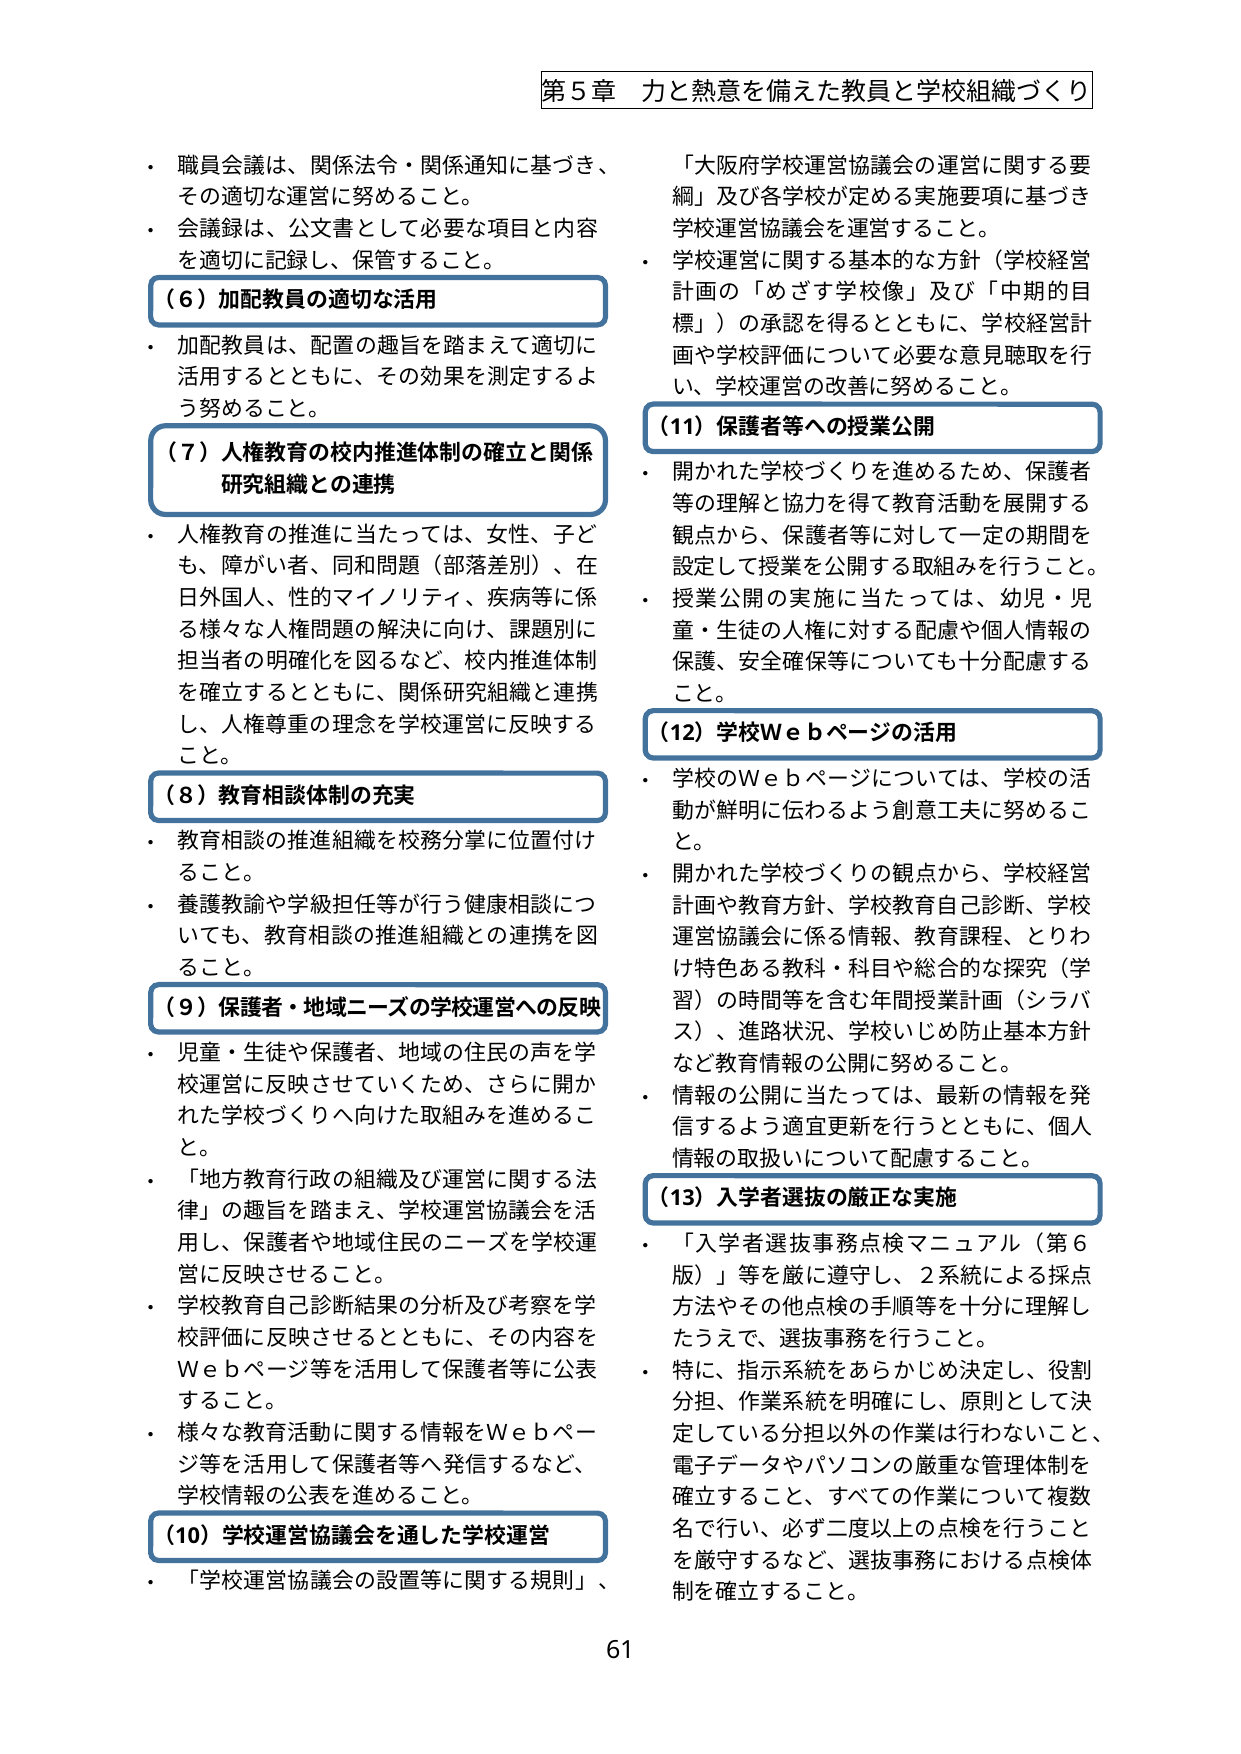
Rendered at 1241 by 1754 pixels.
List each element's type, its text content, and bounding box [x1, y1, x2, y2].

list 開かれた学校づくりを進めるため、保護者等の理解と協力を得て教育活動を展開する観点から、保護者等に対して一定の期間を設定して授業を公開する取組みを行うこと。 [642, 454, 1092, 581]
list 「入学者選抜事務点検マニュアル（第６版）」等を厳に遵守し、２系統による採点方法やその他点検の手順等を十分に理解したうえで、選抜事務を行うこと。 [642, 1226, 1092, 1353]
list 学校教育自己診断結果の分析及び考察を学校評価に反映させるとともに、その内容をＷｅｂページ等を活用して保護者等に公表すること。 [148, 1288, 598, 1415]
list 情報の公開に当たっては、最新の情報を発信するよう適宜更新を行うとともに、個人情報の取扱いについて配慮すること。 [642, 1078, 1092, 1173]
list 養護教諭や学級担任等が行う健康相談についても、教育相談の推進組織との連携を図ること。 [148, 887, 598, 982]
list 「学校運営協議会の設置等に関する規則」、「大阪府学校運営協議会の運営に関する要綱」及び各学校が定める実施要項に基づき学校運営協議会を運営すること。 [148, 1563, 598, 1595]
list 児童・生徒や保護者、地域の住民の声を学校運営に反映させていくため、さらに開かれた学校づくりへ向けた取組みを進めること。 [148, 1035, 598, 1162]
list 職員会議は、関係法令・関係通知に基づき、その適切な運営に努めること。 [148, 148, 598, 211]
list 教育相談の推進組織を校務分掌に位置付けること。 [148, 823, 598, 887]
list 学校運営に関する基本的な方針（学校経営計画の「めざす学校像」及び「中期的目標」）の承認を得るとともに、学校経営計画や学校評価について必要な意見聴取を行い、学校運営の改善に努めること。 [642, 243, 1092, 401]
list 「地方教育行政の組織及び運営に関する法律」の趣旨を踏まえ、学校運営協議会を活用し、保護者や地域住民のニーズを学校運営に反映させること。 [148, 1162, 598, 1288]
list 開かれた学校づくりの観点から、学校経営計画や教育方針、学校教育自己診断、学校運営協議会に係る情報、教育課程、とりわけ特色ある教科・科目や総合的な探究（学習）の時間等を含む年間授業計画（シラバス）、進路状況、学校いじめ防止基本方針など教育情報の公開に努めること。 [642, 856, 1092, 1078]
list 学校のＷｅｂページについては、学校の活動が鮮明に伝わるよう創意工夫に努めること。 [642, 761, 1092, 856]
list 加配教員は、配置の趣旨を踏まえて適切に活用するとともに、その効果を測定するよう努めること。 [148, 328, 598, 423]
list 特に、指示系統をあらかじめ決定し、役割分担、作業系統を明確にし、原則として決定している分担以外の作業は行わないこと、電子データやパソコンの厳重な管理体制を確立すること、すべての作業について複数名で行い、必ず二度以上の点検を行うことを厳守するなど、選抜事務における点検体制を確立すること。 [642, 1353, 1092, 1606]
list 授業公開の実施に当たっては、幼児・児童・生徒の人権に対する配慮や個人情報の保護、安全確保等についても十分配慮すること。 [642, 581, 1092, 708]
list 「学校運営協議会の設置等に関する規則」、「大阪府学校運営協議会の運営に関する要綱」及び各学校が定める実施要項に基づき学校運営協議会を運営すること。 [642, 148, 1092, 243]
list 様々な教育活動に関する情報をＷｅｂページ等を活用して保護者等へ発信するなど、学校情報の公表を進めること。 [148, 1415, 598, 1510]
list 会議録は、公文書として必要な項目と内容を適切に記録し、保管すること。 [148, 211, 598, 274]
list 人権教育の推進に当たっては、女性、子ども、障がい者、同和問題（部落差別）、在日外国人、性的マイノリティ、疾病等に係る様々な人権問題の解決に向け、課題別に担当者の明確化を図るなど、校内推進体制を確立するとともに、関係研究組織と連携し、人権尊重の理念を学校運営に反映すること。 [148, 517, 598, 770]
